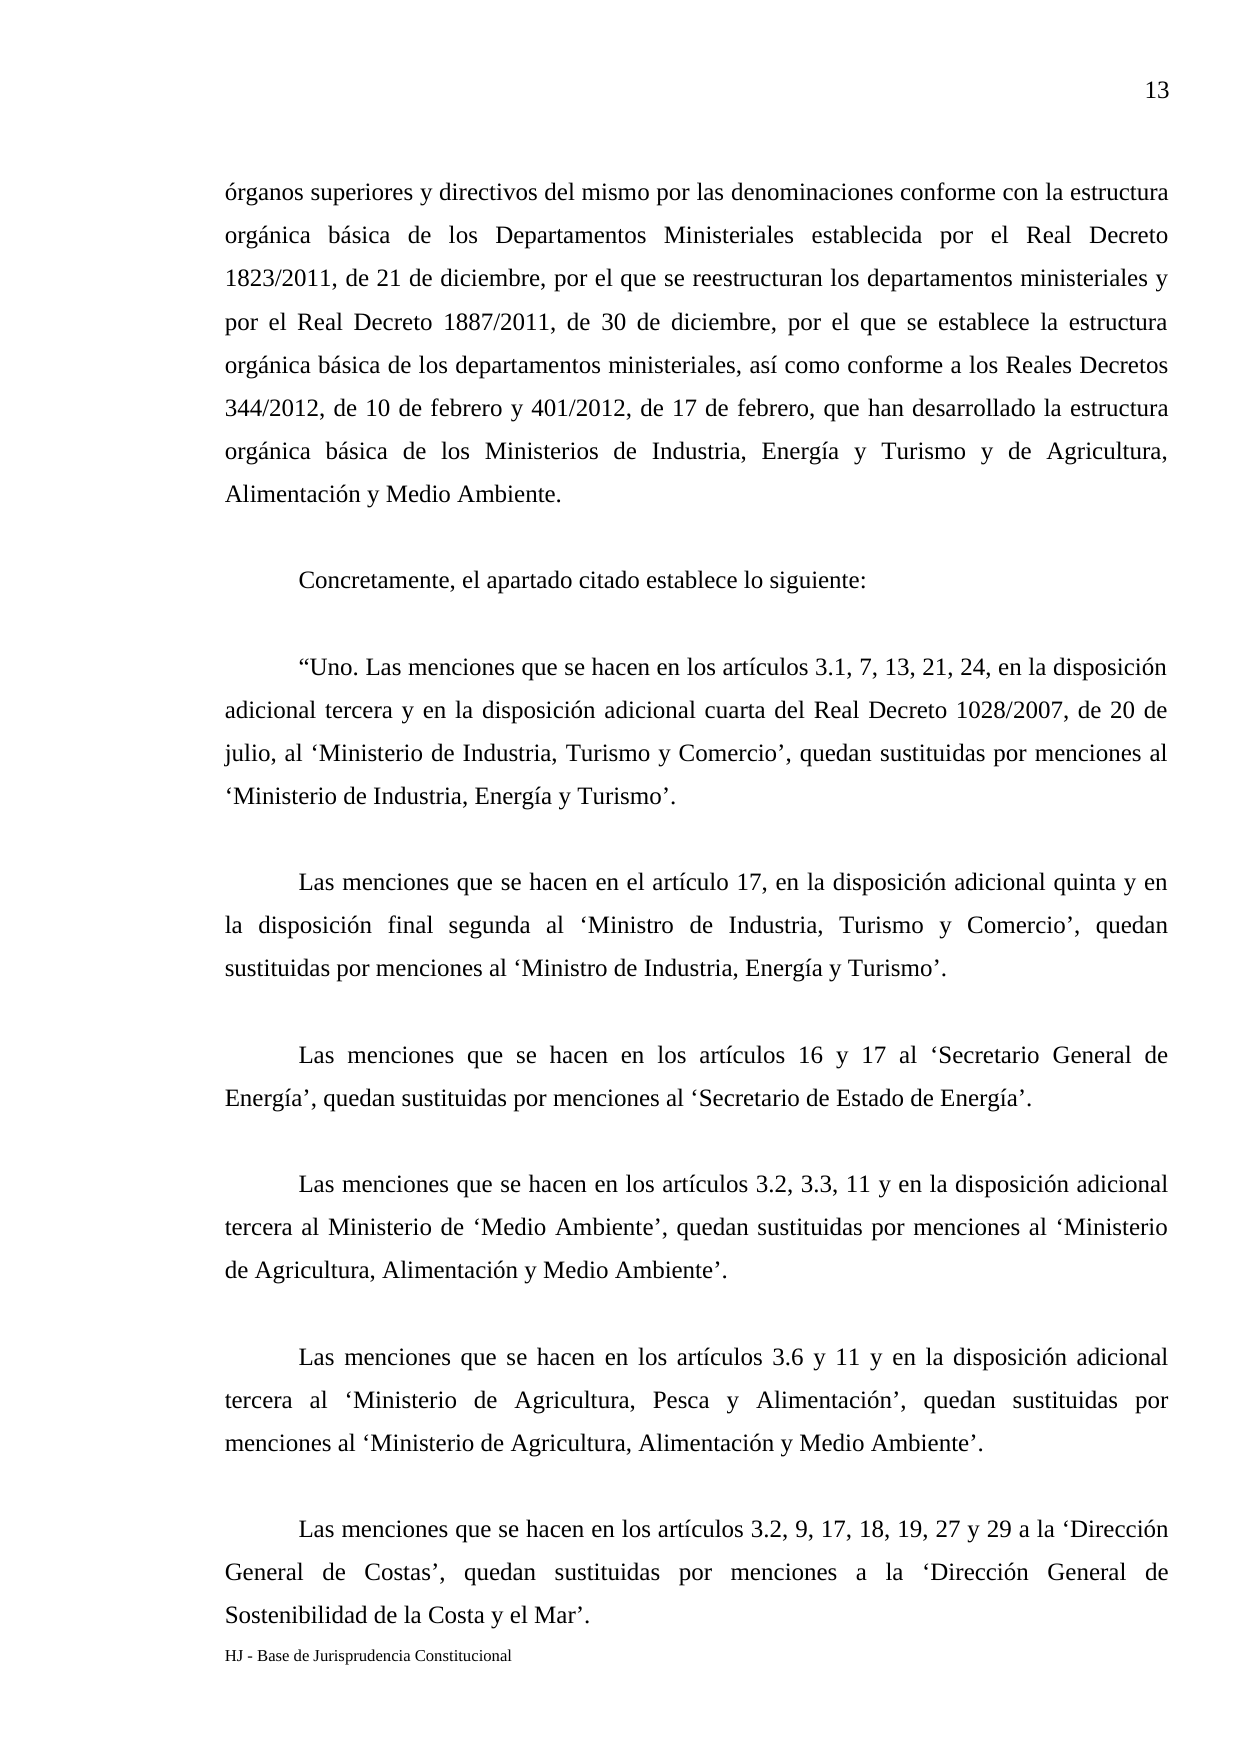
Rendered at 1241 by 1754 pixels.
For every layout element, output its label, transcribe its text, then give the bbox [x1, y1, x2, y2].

text Las menciones que se hacen en los artículos 3.2, 9, 17, 18, 19, 27 y 29 a la ‘Dirección General de Costas’, quedan sustituidas por menciones a la ‘Dirección General de Sostenibilidad de la Costa y el Mar’. [224, 1514, 1169, 1629]
text “Uno. Las menciones que se hacen en los artículos 3.1, 7, 13, 21, 24, en la disposición adicional tercera y en la disposición adicional cuarta del Real Decreto 1028/2007, de 20 de julio, al ‘Ministerio de Industria, Turismo y Comercio’, quedan sustituidas por menciones al ‘Ministerio de Industria, Energía y Turismo’. [224, 652, 1169, 810]
text Concretamente, el apartado citado establece lo siguiente: [224, 565, 1169, 594]
text Las menciones que se hacen en los artículos 3.2, 3.3, 11 y en la disposición adicional tercera al Ministerio de ‘Medio Ambiente’, quedan sustituidas por menciones al ‘Ministerio de Agricultura, Alimentación y Medio Ambiente’. [224, 1169, 1169, 1284]
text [224, 177, 1169, 508]
text Las menciones que se hacen en los artículos 16 y 17 al ‘Secretario General de Energía’, quedan sustituidas por menciones al ‘Secretario de Estado de Energía’. [224, 1040, 1169, 1112]
text Las menciones que se hacen en los artículos 3.6 y 11 y en la disposición adicional tercera al ‘Ministerio de Agricultura, Pesca y Alimentación’, quedan sustituidas por menciones al ‘Ministerio de Agricultura, Alimentación y Medio Ambiente’. [224, 1342, 1169, 1457]
text Las menciones que se hacen en el artículo 17, en la disposición adicional quinta y en la disposición final segunda al ‘Ministro de Industria, Turismo y Comercio’, quedan sustituidas por menciones al ‘Ministro de Industria, Energía y Turismo’. [224, 867, 1169, 982]
